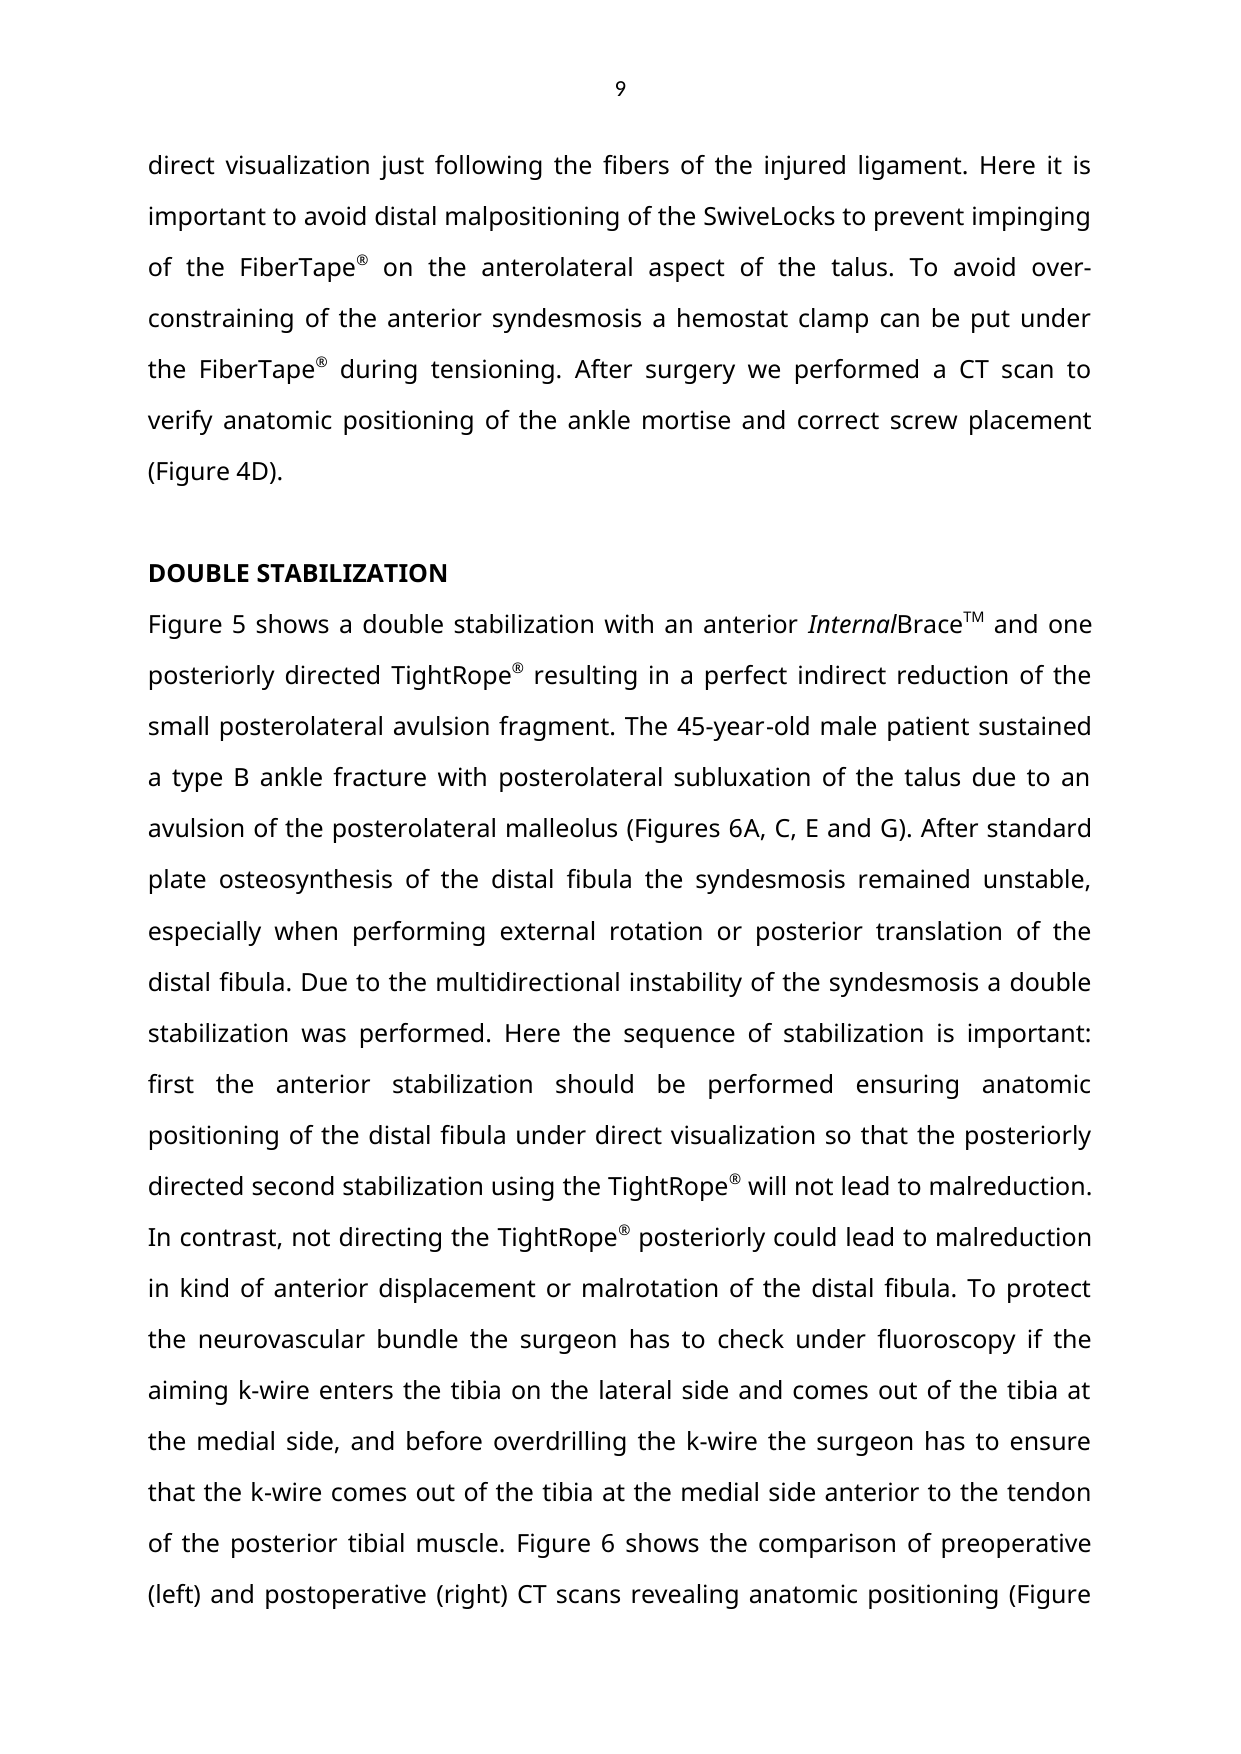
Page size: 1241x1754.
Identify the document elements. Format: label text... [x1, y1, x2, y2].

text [148, 148, 1093, 488]
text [148, 607, 1093, 1611]
text DOUBLE STABILIZATION [148, 556, 1093, 590]
